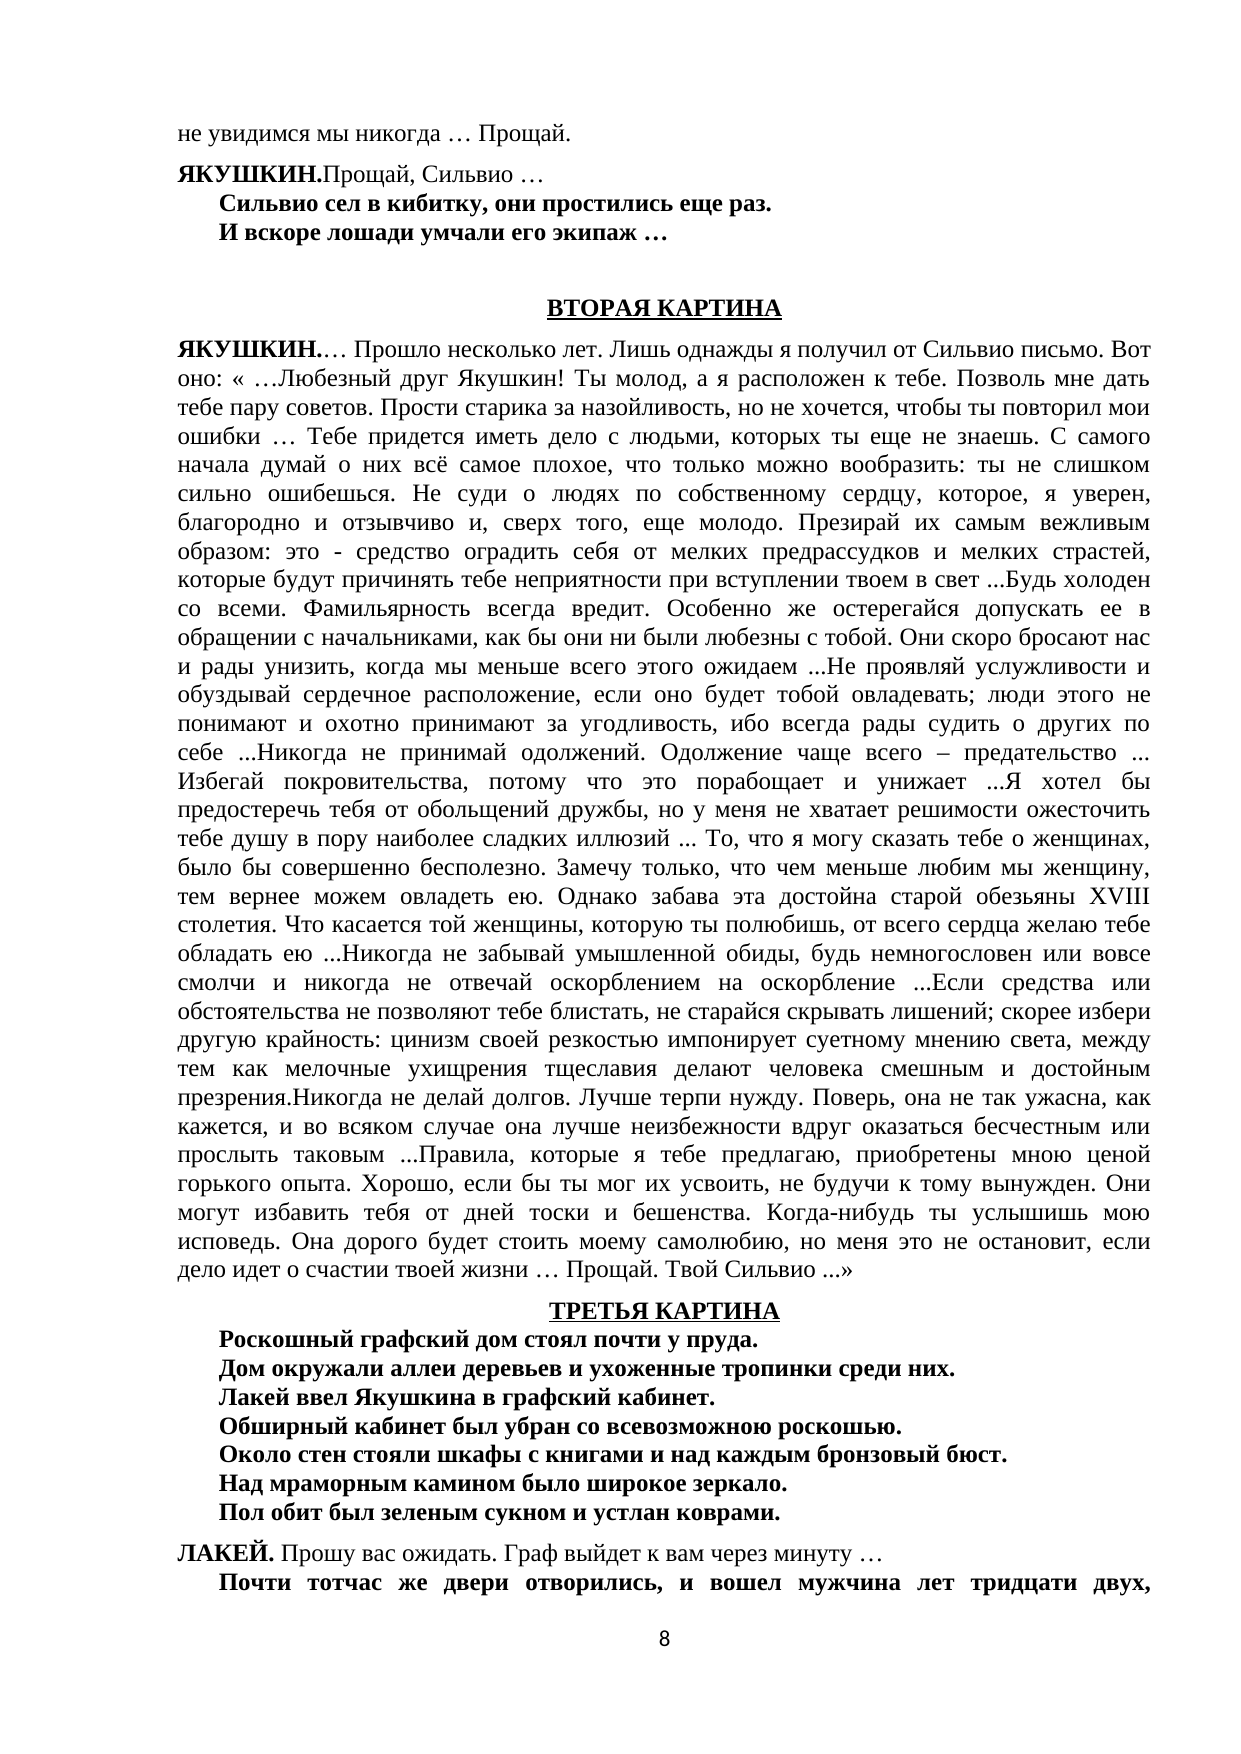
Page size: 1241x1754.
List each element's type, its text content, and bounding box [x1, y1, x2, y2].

text И вскоре лошади умчали его экипаж … [218, 217, 1152, 246]
text Около стен стояли шкафы с книгами и над каждым бронзовый бюст. [218, 1439, 1152, 1468]
text Лакей ввел Якушкина в графский кабинет. [218, 1382, 1152, 1411]
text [218, 1567, 1152, 1596]
text ЛАКЕЙ. Прошу вас ожидать. Граф выйдет к вам через минуту … [177, 1538, 1152, 1567]
text Дом окружали аллеи деревьев и ухоженные тропинки среди них. [218, 1353, 1152, 1382]
text ЯКУШКИН.… Прошло несколько лет. Лишь однажды я получил от Сильвио письмо. Вот оно: « …Любезный друг Якушкин! Ты молод, а я расположен к тебе. Позволь мне дать тебе пару советов. Прости старика за назойливость, но не хочется, чтобы ты повторил мои ошибки … Тебе придется иметь дело с людьми, которых ты еще не знаешь. С самого начала думай о них всё самое плохое, что только можно вообразить: ты не слишком сильно ошибешься. Не суди о людях по собственному сердцу, которое, я уверен, благородно и отзывчиво и, сверх того, еще молодо. Презирай их самым вежливым образом: это - средство оградить себя от мелких предрассудков и мелких страстей, которые будут причинять тебе неприятности при вступлении твоем в свет ...Будь холоден со всеми. Фамильярность всегда вредит. Особенно же остерегайся допускать ее в обращении с начальниками, как бы они ни были любезны с тобой. Они скоро бросают нас и рады унизить, когда мы меньше всего этого ожидаем ...Не проявляй услужливости и обуздывай сердечное расположение, если оно будет тобой овладевать; люди этого не понимают и охотно принимают за угодливость, ибо всегда рады судить о других по себе ...Никогда не принимай одолжений. Одолжение чаще всего – предательство ... Избегай покровительства, потому что это порабощает и унижает ...Я хотел бы предостеречь тебя от обольщений дружбы, но у меня не хватает решимости ожесточить тебе душу в пору наиболее сладких иллюзий ... То, что я могу сказать тебе о женщинах, было бы совершенно бесполезно. Замечу только, что чем меньше любим мы женщину, тем вернее можем овладеть ею. Однако забава эта достойна старой обезьяны XVIII столетия. Что касается той женщины, которую ты полюбишь, от всего сердца желаю тебе обладать ею ...Никогда не забывай умышленной обиды, будь немногословен или вовсе смолчи и никогда не отвечай оскорблением на оскорбление ...Если средства или обстоятельства не позволяют тебе блистать, не старайся скрывать лишений; скорее избери другую крайность: цинизм своей резкостью импонирует суетному мнению света, между тем как мелочные ухищрения тщеславия делают человека смешным и достойным презрения.Никогда не делай долгов. Лучше терпи нужду. Поверь, она не так ужасна, как кажется, и во всяком случае она лучше неизбежности вдруг оказаться бесчестным или прослыть таковым ...Правила, которые я тебе предлагаю, приобретены мною ценой горького опыта. Хорошо, если бы ты мог их усвоить, не будучи к тому вынужден. Они могут избавить тебя от дней тоски и бешенства. Когда-нибудь ты услышишь мою исповедь. Она дорого будет стоить моему самолюбию, но меня это не остановит, если дело идет о счастии твоей жизни … Прощай. Твой Сильвио ...» [177, 334, 1152, 1283]
text Роскошный графский дом стоял почти у пруда. [218, 1324, 1152, 1353]
text Пол обит был зеленым сукном и устлан коврами. [218, 1497, 1152, 1526]
text Над мраморным камином было широкое зеркало. [218, 1468, 1152, 1497]
text Сильвио сел в кибитку, они простились еще раз. [218, 188, 1152, 217]
text ЯКУШКИН.Прощай, Сильвио … [322, 159, 1152, 188]
text Обширный кабинет был убран со всевозможною роскошью. [218, 1411, 1152, 1439]
text ВТОРАЯ КАРТИНА [177, 293, 1152, 322]
text ТРЕТЬЯ КАРТИНА [177, 1296, 1152, 1324]
text СИЛЬВИО.Прощай, Якушкин. Думаю, я буду писать тебе. Ты мне друг. А может быть и не увидимся мы никогда … Прощай. [177, 118, 1152, 147]
